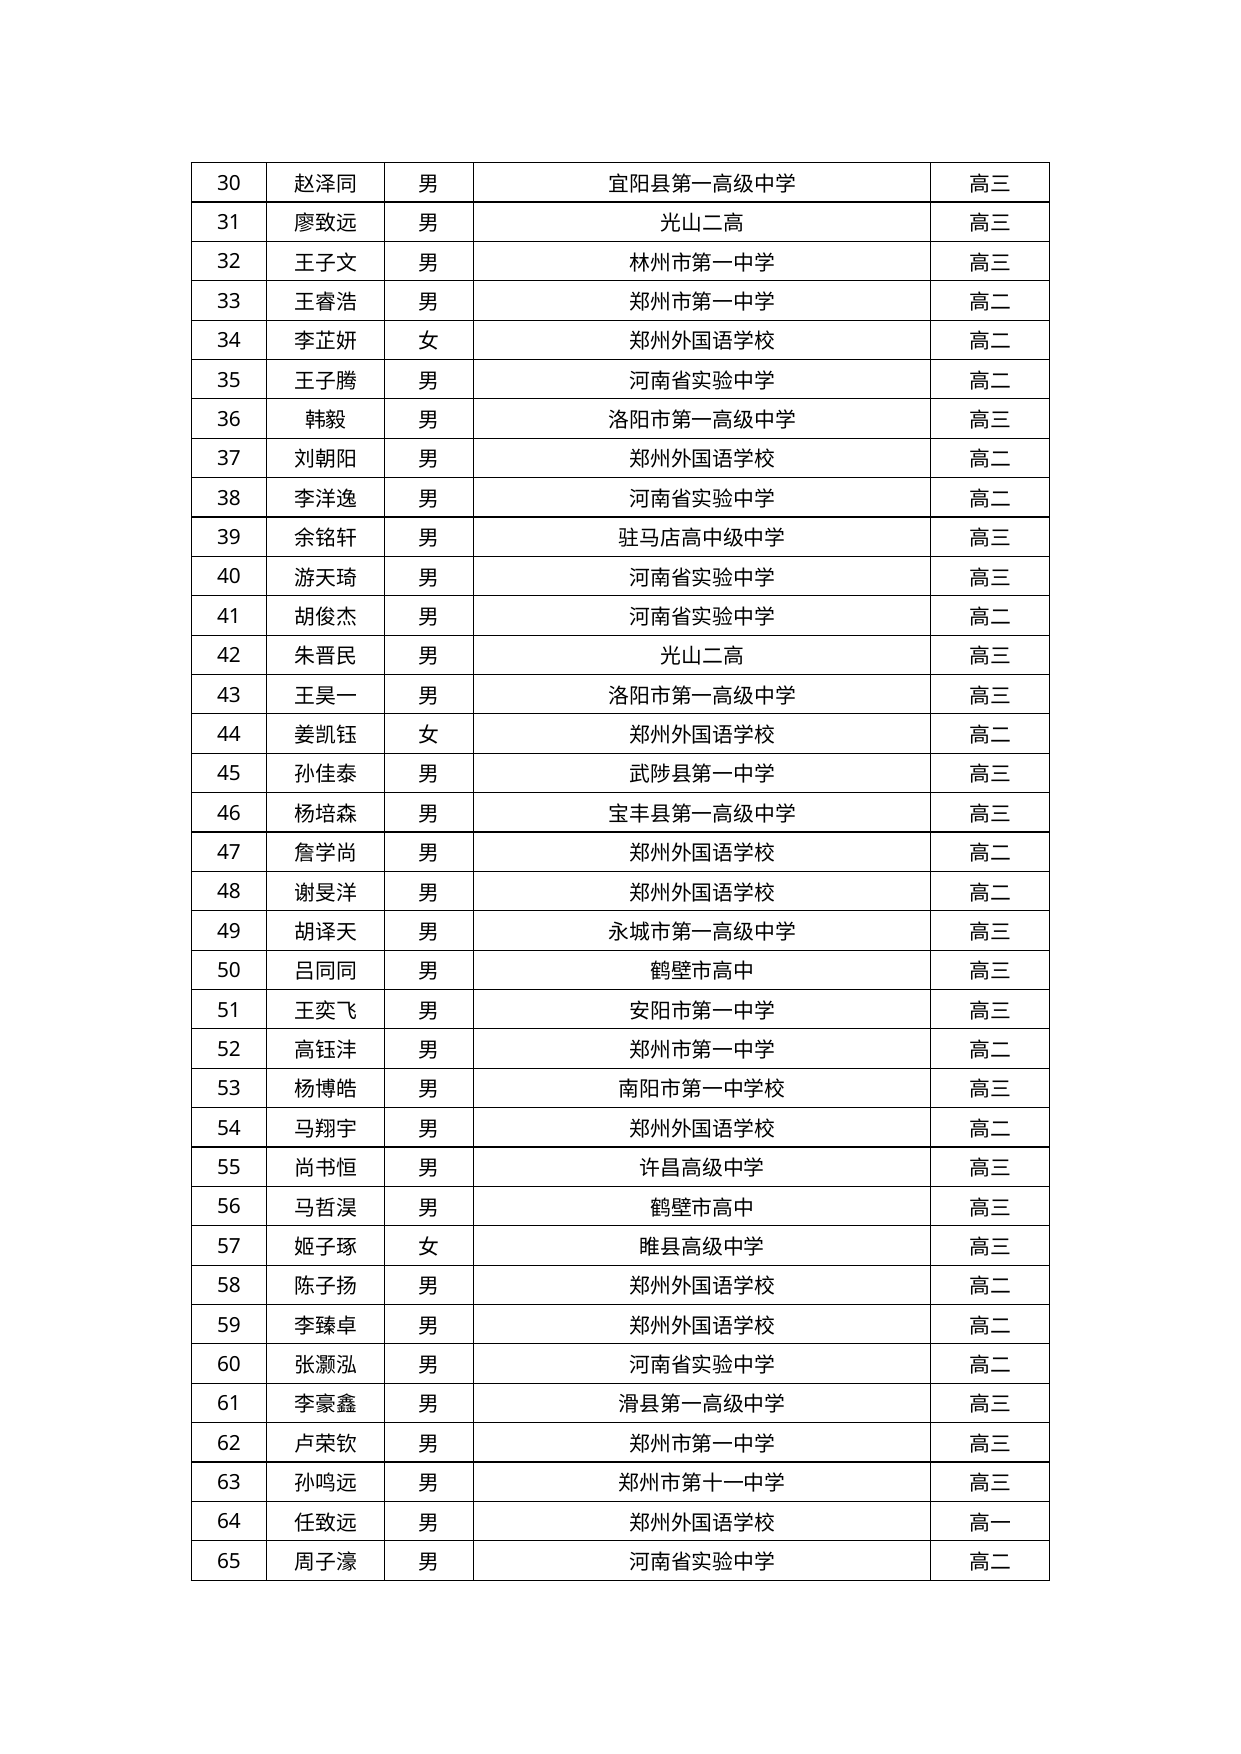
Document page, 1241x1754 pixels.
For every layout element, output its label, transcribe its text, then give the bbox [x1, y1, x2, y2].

table_cell 鹤壁市高中 [474, 1187, 930, 1225]
table_cell 姜凯钰 [267, 714, 384, 753]
table_cell 高三 [931, 1069, 1049, 1107]
table_cell 孙佳泰 [267, 754, 384, 792]
table_cell 永城市第一高级中学 [474, 911, 930, 949]
table_cell 63 [192, 1463, 266, 1501]
table_cell 男 [385, 754, 473, 792]
table_cell 男 [385, 242, 473, 280]
table_cell 高二 [931, 478, 1049, 516]
table_cell 30 [192, 163, 266, 201]
table_cell 男 [385, 557, 473, 595]
table_cell 河南省实验中学 [474, 596, 930, 634]
table_cell 刘朝阳 [267, 439, 384, 477]
table_cell 50 [192, 951, 266, 989]
table_cell 男 [385, 439, 473, 477]
table_cell 郑州外国语学校 [474, 321, 930, 359]
table_cell 47 [192, 833, 266, 871]
table_cell 洛阳市第一高级中学 [474, 399, 930, 438]
table_cell 52 [192, 1029, 266, 1068]
table_cell 39 [192, 518, 266, 556]
table_cell 宜阳县第一高级中学 [474, 163, 930, 201]
table_cell 男 [385, 1423, 473, 1461]
table_cell 高二 [931, 833, 1049, 871]
table_cell 滑县第一高级中学 [474, 1384, 930, 1422]
table_cell 37 [192, 439, 266, 477]
table_cell 睢县高级中学 [474, 1226, 930, 1264]
table_cell 男 [385, 1029, 473, 1068]
table_cell 廖致远 [267, 203, 384, 241]
table_cell 高三 [931, 1384, 1049, 1422]
table_cell 高二 [931, 872, 1049, 910]
table_cell 高钰沣 [267, 1029, 384, 1068]
table_cell 男 [385, 793, 473, 831]
table_cell 韩毅 [267, 399, 384, 438]
table_cell 36 [192, 399, 266, 438]
table_cell 男 [385, 1541, 473, 1579]
table_cell 马哲淏 [267, 1187, 384, 1225]
table_cell 57 [192, 1226, 266, 1264]
table_cell 高二 [931, 281, 1049, 319]
table_cell 高三 [931, 1187, 1049, 1225]
table_cell 郑州外国语学校 [474, 714, 930, 753]
table_cell 62 [192, 1423, 266, 1461]
table_cell 高三 [931, 990, 1049, 1028]
table_cell 林州市第一中学 [474, 242, 930, 280]
table_cell 郑州市第一中学 [474, 281, 930, 319]
table_cell 高二 [931, 714, 1049, 753]
table_cell 42 [192, 636, 266, 674]
table_cell 光山二高 [474, 203, 930, 241]
table_cell 李芷妍 [267, 321, 384, 359]
table_cell 男 [385, 1344, 473, 1383]
table_cell 高三 [931, 636, 1049, 674]
table_cell 郑州外国语学校 [474, 1266, 930, 1304]
table_cell 詹学尚 [267, 833, 384, 871]
table_cell 65 [192, 1541, 266, 1579]
table_cell 光山二高 [474, 636, 930, 674]
table_cell 高二 [931, 596, 1049, 634]
table_cell 郑州市第十一中学 [474, 1463, 930, 1501]
table_cell 35 [192, 360, 266, 398]
table_cell 任致远 [267, 1502, 384, 1540]
table_cell 赵泽同 [267, 163, 384, 201]
table_cell 胡俊杰 [267, 596, 384, 634]
table_cell 陈子扬 [267, 1266, 384, 1304]
table_cell 32 [192, 242, 266, 280]
table_cell 48 [192, 872, 266, 910]
table_cell 王奕飞 [267, 990, 384, 1028]
table_cell 女 [385, 714, 473, 753]
table_cell 高三 [931, 675, 1049, 713]
table_cell 尚书恒 [267, 1148, 384, 1186]
table_cell 卢荣钦 [267, 1423, 384, 1461]
table_cell 李臻卓 [267, 1305, 384, 1343]
table_cell 56 [192, 1187, 266, 1225]
table_cell 马翔宇 [267, 1108, 384, 1146]
table_cell 高三 [931, 1423, 1049, 1461]
table_cell 高二 [931, 1305, 1049, 1343]
table_cell 高三 [931, 557, 1049, 595]
table_cell 男 [385, 833, 473, 871]
table_cell 高三 [931, 1148, 1049, 1186]
table_cell 宝丰县第一高级中学 [474, 793, 930, 831]
table_cell 鹤壁市高中 [474, 951, 930, 989]
table_cell 高一 [931, 1502, 1049, 1540]
table_cell 河南省实验中学 [474, 478, 930, 516]
table_cell 高二 [931, 1266, 1049, 1304]
table_cell 33 [192, 281, 266, 319]
table_cell 男 [385, 951, 473, 989]
table_cell 高三 [931, 793, 1049, 831]
table_cell 李豪鑫 [267, 1384, 384, 1422]
table_cell 高二 [931, 321, 1049, 359]
table_cell 34 [192, 321, 266, 359]
table_cell 59 [192, 1305, 266, 1343]
table_cell 杨培森 [267, 793, 384, 831]
table_cell 43 [192, 675, 266, 713]
table_cell 高三 [931, 518, 1049, 556]
table_cell 男 [385, 360, 473, 398]
table_cell 高三 [931, 754, 1049, 792]
table_cell 男 [385, 911, 473, 949]
table_cell 王子腾 [267, 360, 384, 398]
table_cell 郑州外国语学校 [474, 872, 930, 910]
table_cell 洛阳市第一高级中学 [474, 675, 930, 713]
table_cell 高三 [931, 163, 1049, 201]
table_cell 高三 [931, 203, 1049, 241]
table_cell 姬子琢 [267, 1226, 384, 1264]
table_cell 高二 [931, 1108, 1049, 1146]
table_cell 男 [385, 1069, 473, 1107]
table_cell 46 [192, 793, 266, 831]
table_cell 谢旻洋 [267, 872, 384, 910]
table_cell 60 [192, 1344, 266, 1383]
table_cell 高三 [931, 951, 1049, 989]
table_cell 高二 [931, 439, 1049, 477]
table_cell 男 [385, 1108, 473, 1146]
table_cell 61 [192, 1384, 266, 1422]
table_cell 许昌高级中学 [474, 1148, 930, 1186]
table_cell 40 [192, 557, 266, 595]
table_cell 54 [192, 1108, 266, 1146]
table_cell 余铭轩 [267, 518, 384, 556]
table_cell 男 [385, 1502, 473, 1540]
table_cell 张灏泓 [267, 1344, 384, 1383]
table_cell 男 [385, 1463, 473, 1501]
table_cell 河南省实验中学 [474, 1344, 930, 1383]
table_cell 男 [385, 1187, 473, 1225]
table_cell 高三 [931, 1463, 1049, 1501]
table_cell 44 [192, 714, 266, 753]
table_cell 男 [385, 203, 473, 241]
table_cell 男 [385, 1266, 473, 1304]
table_cell 男 [385, 518, 473, 556]
table_cell 高三 [931, 1226, 1049, 1264]
table_cell 男 [385, 990, 473, 1028]
table_cell 男 [385, 478, 473, 516]
table_cell 郑州外国语学校 [474, 1502, 930, 1540]
table_cell 河南省实验中学 [474, 1541, 930, 1579]
table_cell 高二 [931, 1029, 1049, 1068]
table_cell 周子濠 [267, 1541, 384, 1579]
table_cell 53 [192, 1069, 266, 1107]
table_cell 64 [192, 1502, 266, 1540]
table_cell 高二 [931, 360, 1049, 398]
table_cell 李洋逸 [267, 478, 384, 516]
table_cell 游天琦 [267, 557, 384, 595]
table_cell 58 [192, 1266, 266, 1304]
table_cell 安阳市第一中学 [474, 990, 930, 1028]
table_cell 杨博皓 [267, 1069, 384, 1107]
table_cell 55 [192, 1148, 266, 1186]
table_cell 郑州市第一中学 [474, 1029, 930, 1068]
table_cell 41 [192, 596, 266, 634]
table_cell 31 [192, 203, 266, 241]
table_cell 王睿浩 [267, 281, 384, 319]
table_cell 49 [192, 911, 266, 949]
table_cell 38 [192, 478, 266, 516]
table_cell 男 [385, 1305, 473, 1343]
table_cell 女 [385, 321, 473, 359]
table_cell 男 [385, 163, 473, 201]
table_cell 胡译天 [267, 911, 384, 949]
table_cell 王昊一 [267, 675, 384, 713]
table_cell 男 [385, 636, 473, 674]
table_cell 郑州外国语学校 [474, 1108, 930, 1146]
table_cell 郑州外国语学校 [474, 1305, 930, 1343]
table_cell 男 [385, 1148, 473, 1186]
table_cell 男 [385, 399, 473, 438]
table_cell 高三 [931, 399, 1049, 438]
table_cell 王子文 [267, 242, 384, 280]
table_cell 朱晋民 [267, 636, 384, 674]
table_cell 高二 [931, 1344, 1049, 1383]
table_cell 高三 [931, 911, 1049, 949]
table_cell 男 [385, 281, 473, 319]
table_cell 郑州外国语学校 [474, 439, 930, 477]
table_cell 51 [192, 990, 266, 1028]
table_cell 武陟县第一中学 [474, 754, 930, 792]
table_cell 郑州市第一中学 [474, 1423, 930, 1461]
table_cell 南阳市第一中学校 [474, 1069, 930, 1107]
table_cell 驻马店高中级中学 [474, 518, 930, 556]
table_cell 男 [385, 596, 473, 634]
table_cell 吕同同 [267, 951, 384, 989]
table_cell 女 [385, 1226, 473, 1264]
table_cell 高三 [931, 242, 1049, 280]
table_cell 孙鸣远 [267, 1463, 384, 1501]
table_cell 河南省实验中学 [474, 557, 930, 595]
table_cell 河南省实验中学 [474, 360, 930, 398]
table_cell 45 [192, 754, 266, 792]
table_cell 高二 [931, 1541, 1049, 1579]
table_cell 男 [385, 1384, 473, 1422]
table_cell 男 [385, 872, 473, 910]
table_cell 男 [385, 675, 473, 713]
table_cell 郑州外国语学校 [474, 833, 930, 871]
